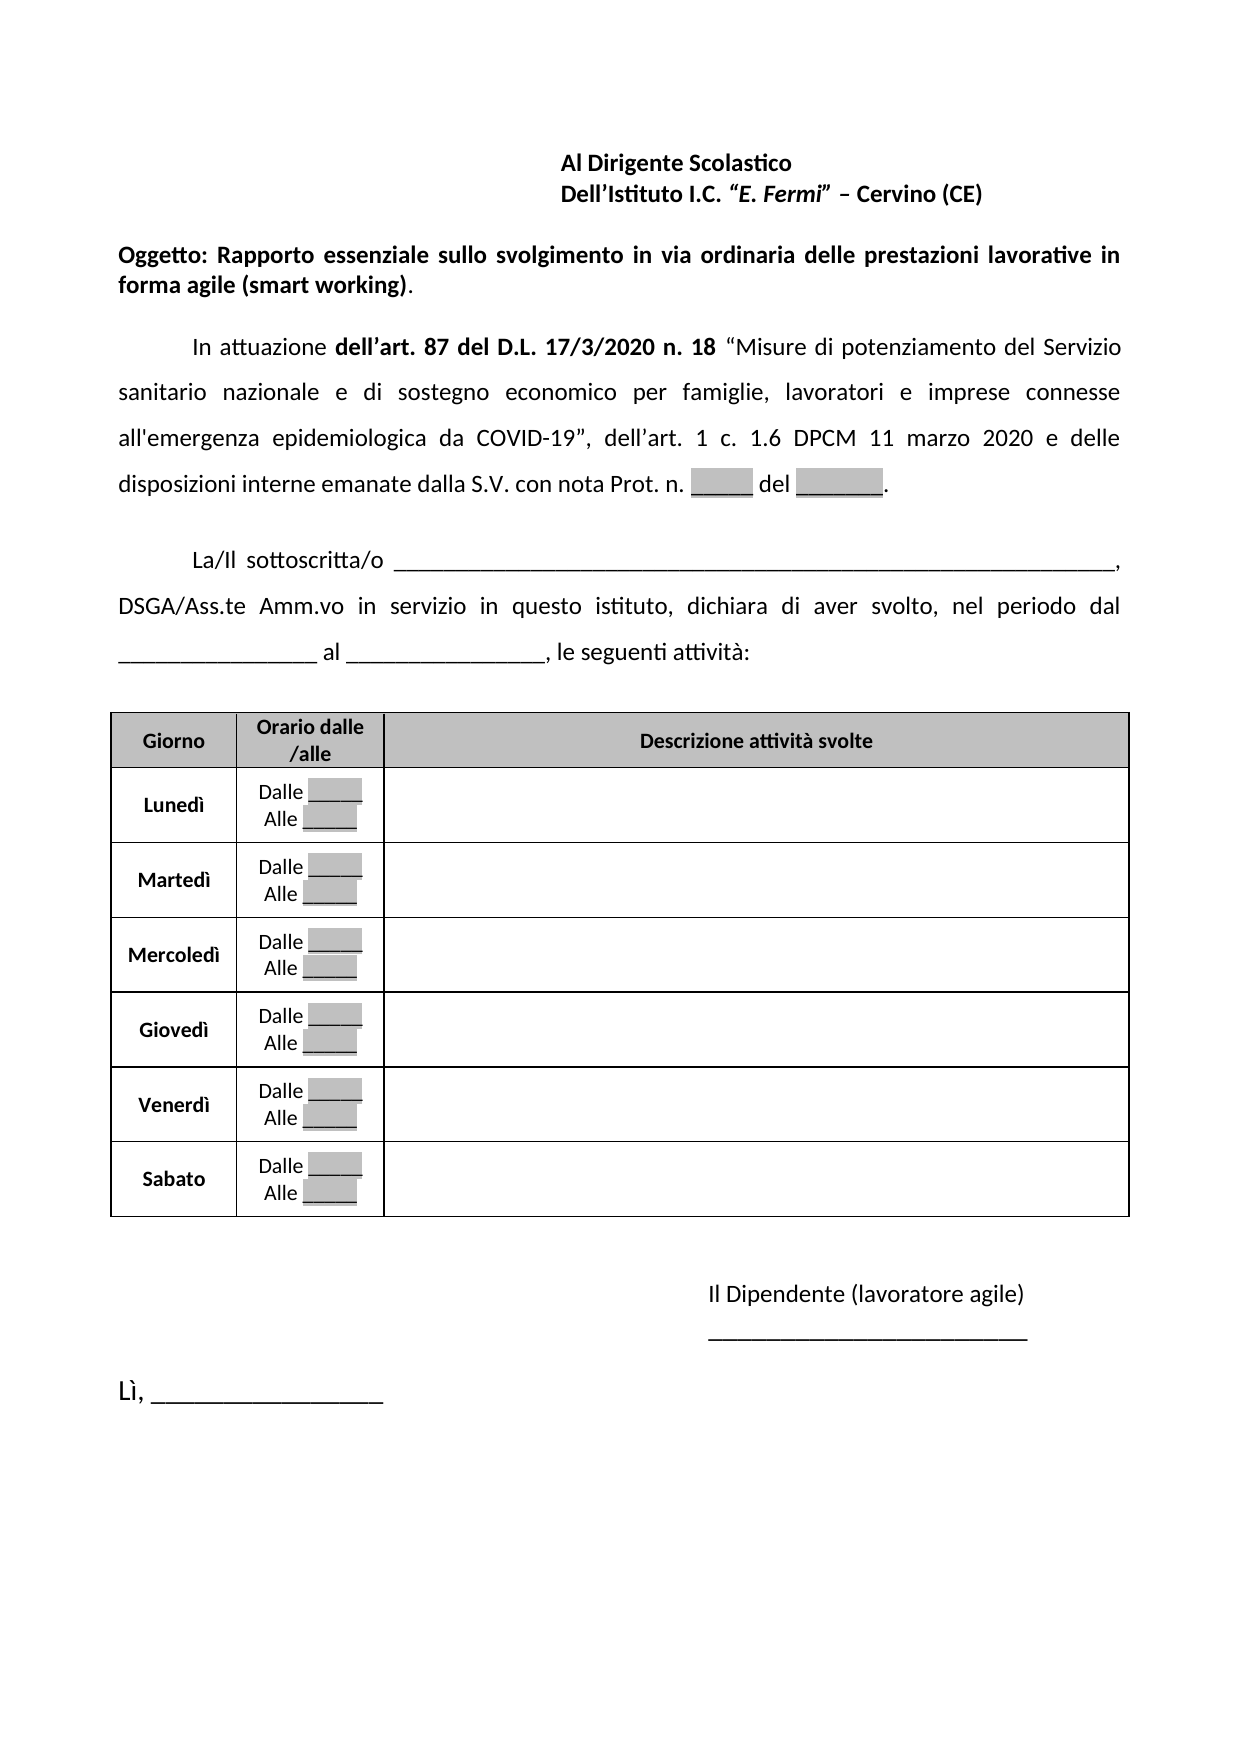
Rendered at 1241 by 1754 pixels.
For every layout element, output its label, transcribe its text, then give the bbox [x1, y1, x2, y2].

text Oggetto: Rapporto essenziale sullo svolgimento in via ordinaria delle prestazioni lavorative in forma agile (smart working). [118, 239, 1122, 300]
table_cell [385, 1142, 1128, 1216]
table_cell Venerdì [112, 1068, 236, 1141]
table_cell Dalle _____ Alle _____ [237, 918, 383, 991]
table_header Giorno [112, 713, 236, 767]
text Il Dipendente (lavoratore agile) [634, 1278, 1122, 1309]
table_cell [385, 993, 1128, 1066]
table_cell Giovedì [112, 993, 236, 1066]
text ______________________ [634, 1309, 1122, 1344]
table_header Orario dalle /alle [237, 713, 384, 767]
table_header Descrizione attività svolte [385, 713, 1128, 767]
table_cell Lunedì [112, 768, 236, 842]
table_cell Martedì [112, 843, 236, 916]
table_cell [385, 768, 1128, 842]
table_cell Sabato [112, 1142, 236, 1216]
table_cell [385, 918, 1128, 991]
text In attuazione dell’art. 87 del D.L. 17/3/2020 n. 18 “Misure di potenziamento del Servizio sanitario nazionale e di sostegno economico per famiglie, lavoratori e imprese connesse all'emergenza epidemiologica da COVID-19”, dell’art. 1 c. 1.6 DPCM 11 marzo 2020 e delle disposizioni interne emanate dalla S.V. con nota Prot. n. _____ del _______. [118, 331, 1122, 498]
table_cell Dalle _____ Alle _____ [237, 993, 383, 1066]
text Al Dirigente Scolastico [487, 148, 1122, 178]
table_cell Mercoledì [112, 918, 236, 991]
text Dell’Istituto I.C. “E. Fermi” – Cervino (CE) [487, 178, 1122, 209]
text La/Il sottoscritta/o __________________________________________________________, DSGA/Ass.te Amm.vo in servizio in questo istituto, dichiara di aver svolto, nel periodo dal ________________ al ________________, le seguenti attività: [118, 544, 1122, 666]
text Lì, ________________ [118, 1372, 1122, 1408]
table_cell Dalle _____ Alle _____ [237, 1068, 383, 1141]
table_cell [385, 1068, 1128, 1141]
table_cell [385, 843, 1128, 916]
table_cell Dalle _____ Alle _____ [237, 768, 383, 842]
table_cell Dalle _____ Alle _____ [237, 1142, 383, 1216]
table_cell Dalle _____ Alle _____ [237, 843, 383, 916]
